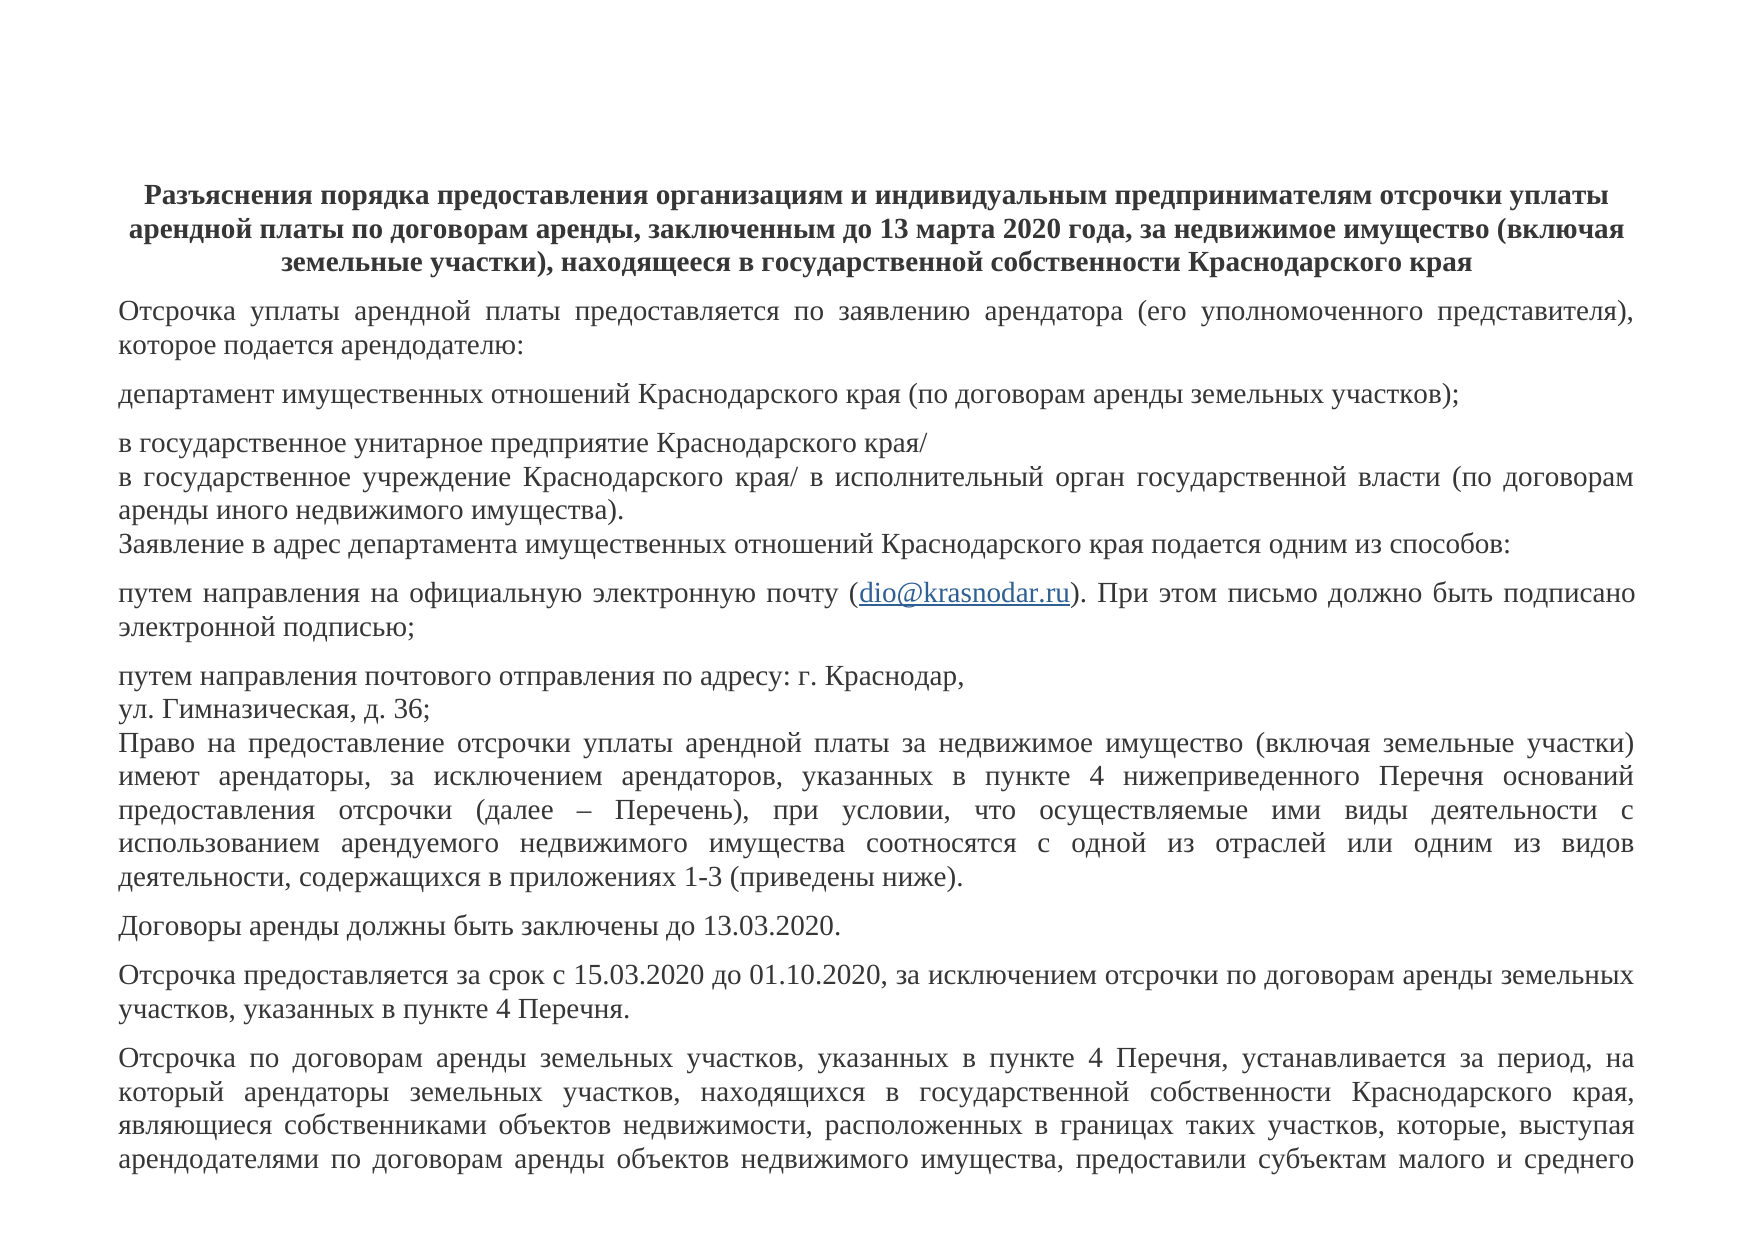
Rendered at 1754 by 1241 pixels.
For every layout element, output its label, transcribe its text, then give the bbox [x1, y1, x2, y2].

text Договоры аренды должны быть заключены до 13.03.2020. [118, 908, 1636, 942]
text Разъяснения порядка предоставления организациям и индивидуальным предпринимателям отсрочки уплаты арендной платы по договорам аренды, заключенным до 13 марта 2020 года, за недвижимое имущество (включая земельные участки), находящееся в государственной собственности Краснодарского края [118, 177, 1636, 278]
text путем направления на официальную электронную почту (dio@krasnodar.ru). При этом письмо должно быть подписано электронной подписью; [118, 575, 1636, 642]
text Право на предоставление отсрочки уплаты арендной платы за недвижимое имущество (включая земельные участки) имеют арендаторы, за исключением арендаторов, указанных в пункте 4 нижеприведенного Перечня оснований предоставления отсрочки (далее – Перечень), при условии, что осуществляемые ими виды деятельности с использованием арендуемого недвижимого имущества соотносятся с одной из отраслей или одним из видов деятельности, содержащихся в приложениях 1-3 (приведены ниже). [118, 725, 1636, 893]
text ул. Гимназическая, д. 36; [118, 691, 1636, 725]
text Отсрочка уплаты арендной платы предоставляется по заявлению арендатора (его уполномоченного представителя), которое подается арендодателю: [118, 293, 1636, 361]
text в государственное унитарное предприятие Краснодарского края/ [118, 425, 1636, 459]
text департамент имущественных отношений Краснодарского края (по договорам аренды земельных участков); [118, 376, 1636, 410]
text путем направления почтового отправления по адресу: г. Краснодар, [118, 658, 1636, 691]
text в государственное учреждение Краснодарского края/ в исполнительный орган государственной власти (по договорам аренды иного недвижимого имущества). [118, 459, 1636, 526]
text Заявление в адрес департамента имущественных отношений Краснодарского края подается одним из способов: [118, 526, 1636, 559]
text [118, 1040, 1636, 1174]
text Отсрочка предоставляется за срок с 15.03.2020 до 01.10.2020, за исключением отсрочки по договорам аренды земельных участков, указанных в пункте 4 Перечня. [118, 957, 1636, 1024]
